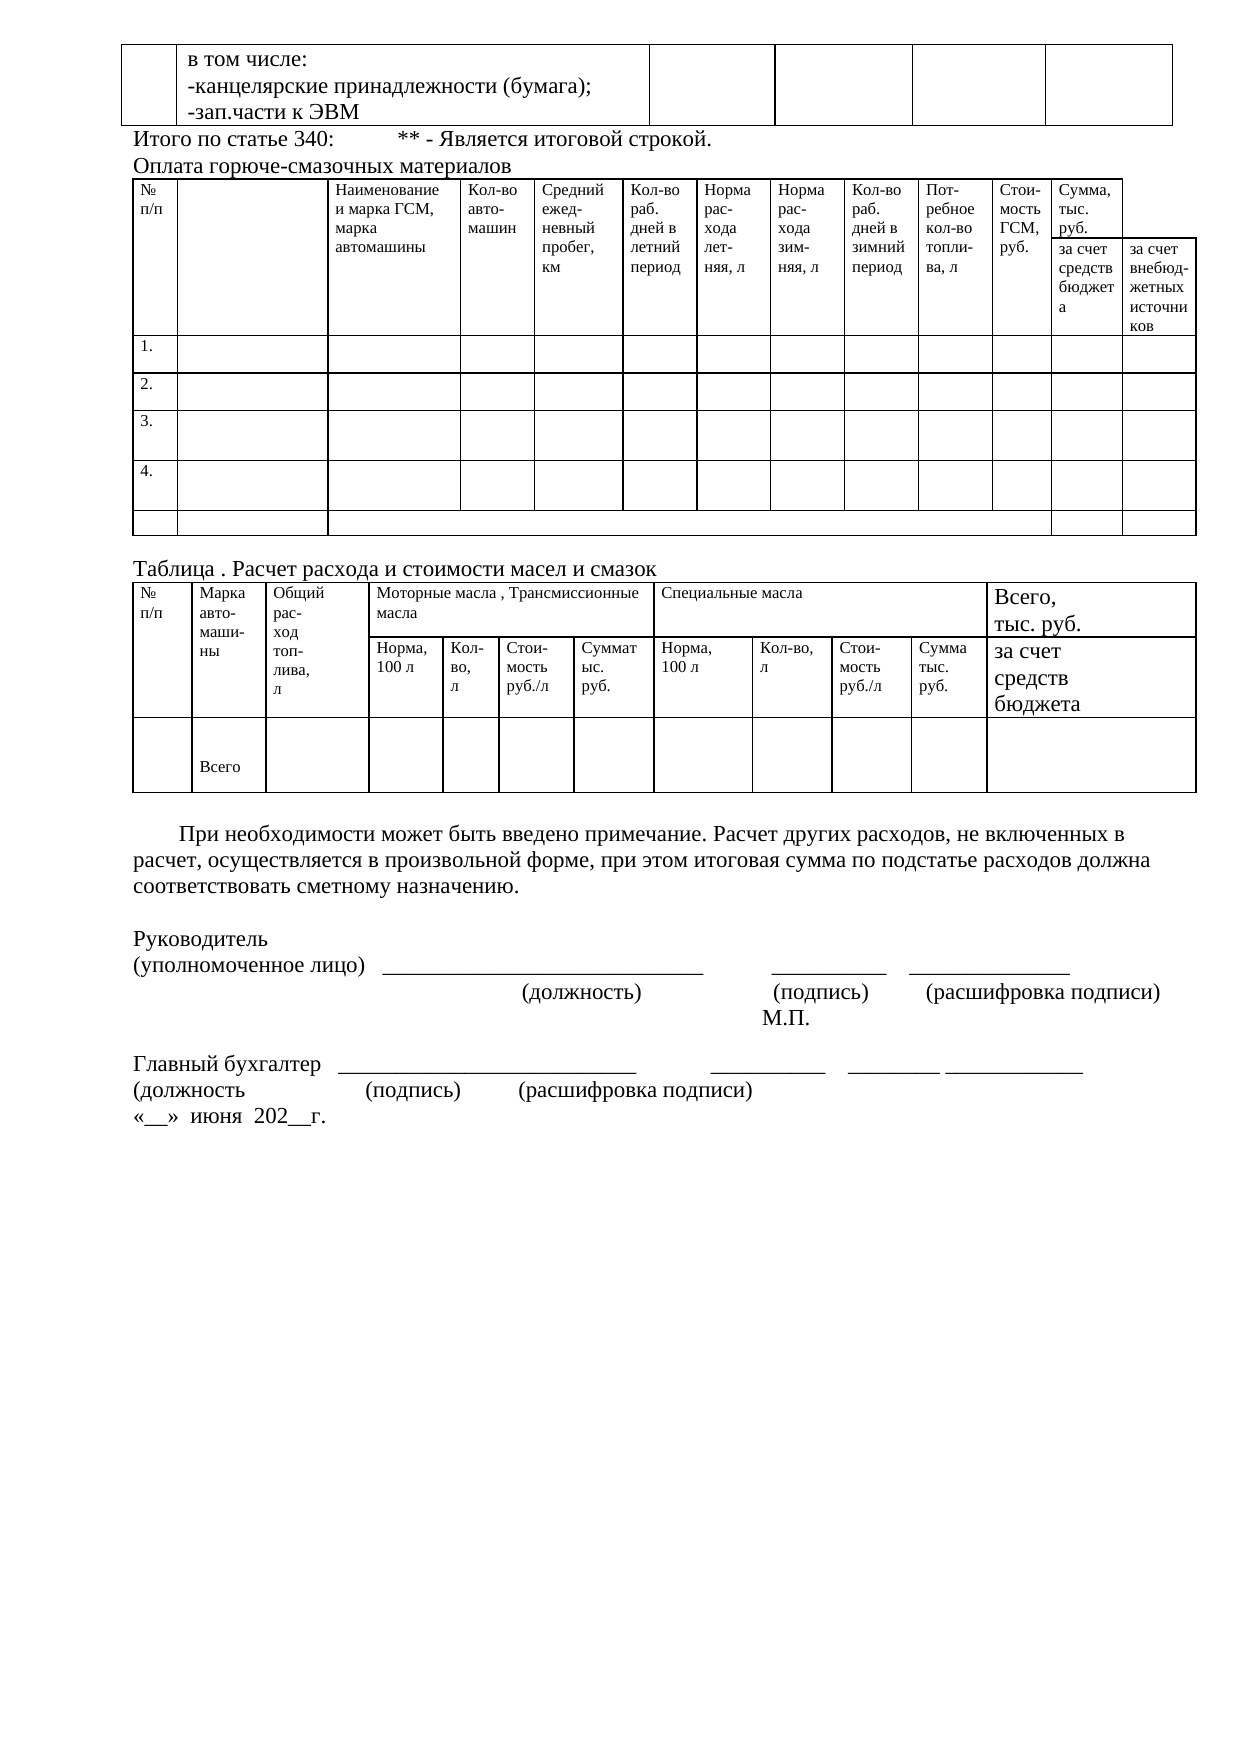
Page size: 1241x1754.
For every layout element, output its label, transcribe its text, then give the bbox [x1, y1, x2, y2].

table_cell [833, 718, 911, 792]
table_cell [461, 374, 534, 410]
table_cell [1052, 461, 1122, 510]
table_cell [698, 336, 770, 372]
table_cell [178, 336, 327, 372]
table_cell [988, 718, 1195, 792]
table_cell [1052, 411, 1122, 460]
table_header Пот- ребное кол-во топли- ва, л [919, 180, 992, 335]
table_cell [624, 411, 696, 460]
table_cell [698, 461, 770, 510]
table_cell Кол-во, л [444, 638, 498, 717]
text Оплата горюче-смазочных материалов [133, 152, 1167, 178]
table_cell [500, 718, 573, 792]
table_cell [461, 461, 534, 510]
table_cell [575, 718, 653, 792]
table_header Наименование и марка ГСМ, марка автомашины [329, 180, 460, 335]
table_cell [1123, 336, 1195, 372]
table_cell 2. [134, 374, 177, 410]
table_cell [178, 511, 327, 535]
text Руководитель [133, 925, 1167, 951]
table_cell за счет средств бюджета [988, 638, 1195, 717]
table_cell [624, 374, 696, 410]
table_cell в том числе: -канцелярские принадлежности (бумага); -зап.части к ЭВМ [177, 45, 649, 124]
table_header Норма рас- хода зим- няя, л [771, 180, 844, 335]
table_cell [993, 411, 1051, 460]
text Таблица . Расчет расхода и стоимости масел и смазок [133, 555, 1167, 582]
table_cell [845, 336, 918, 372]
table_cell Сумма тыс. руб. [912, 638, 986, 717]
table_cell [1052, 336, 1122, 372]
table_cell [993, 336, 1051, 372]
table_header Кол-во раб. дней в зимний период [845, 180, 918, 335]
table_cell [178, 461, 327, 510]
table_cell [461, 336, 534, 372]
table_cell [267, 718, 368, 792]
table_cell [993, 461, 1051, 510]
table_cell 4. [134, 461, 177, 510]
table_cell [698, 411, 770, 460]
table_cell [444, 718, 498, 792]
table_cell [178, 237, 327, 335]
table_cell [912, 718, 986, 792]
text М.П. [133, 1004, 1167, 1030]
table_header Всего, тыс. руб. [988, 583, 1195, 636]
table_cell [461, 411, 534, 460]
table_header Средний ежед- невный пробег, км [535, 180, 622, 335]
text Итого по статье 340: ** - Является итоговой строкой. [133, 126, 1167, 152]
table_cell Всего [193, 718, 265, 792]
table_cell [993, 374, 1051, 410]
table_cell [698, 374, 770, 410]
table_cell за счет средств бюджета [1052, 239, 1122, 335]
table_cell [771, 336, 844, 372]
table_cell [919, 374, 992, 410]
table_cell 1 [122, 45, 176, 124]
table_cell [535, 374, 622, 410]
table_cell [1052, 374, 1122, 410]
table_cell [1123, 374, 1195, 410]
table_header № п/п [134, 180, 177, 335]
table_cell [771, 374, 844, 410]
table_cell Кол-во, л [753, 638, 831, 717]
table_header Марка авто- маши- ны [193, 583, 265, 717]
table_cell [753, 718, 831, 792]
table_cell [650, 45, 774, 124]
table_cell [1123, 461, 1195, 510]
table_cell [329, 374, 460, 410]
table_cell Сумматыс. руб. [575, 638, 653, 717]
table_cell [134, 718, 191, 792]
table_cell [329, 461, 460, 510]
table_cell [845, 461, 918, 510]
table_header Кол-во авто- машин [461, 180, 534, 335]
table_cell [624, 461, 696, 510]
text (должность (подпись) (расшифровка подписи) [133, 1076, 1167, 1102]
table_cell [771, 461, 844, 510]
table_cell [329, 336, 460, 372]
table_cell [655, 718, 752, 792]
table_cell [776, 45, 912, 124]
table_header [178, 180, 327, 237]
table_cell [370, 718, 442, 792]
table_header Стои- мость ГСМ, руб. [993, 180, 1051, 335]
table_cell [329, 411, 460, 460]
table_cell 3. [134, 411, 177, 460]
table_cell [771, 411, 844, 460]
table_cell Норма, 100 л [370, 638, 442, 717]
table_cell Стои- мость руб./л [500, 638, 573, 717]
text (уполномоченное лицо) ____________________________ __________ ______________ [133, 951, 1167, 978]
table_header Норма рас- хода лет- няя, л [698, 180, 770, 335]
table_cell [845, 374, 918, 410]
table_cell [535, 336, 622, 372]
table_cell [1052, 511, 1122, 535]
table_cell 1. [134, 336, 177, 372]
text «__» июня 202__г. [133, 1102, 1167, 1129]
table_cell [919, 336, 992, 372]
table_cell Норма, 100 л [655, 638, 752, 717]
table_cell [919, 411, 992, 460]
table_header Сумма, тыс. руб. [1052, 180, 1122, 237]
table_cell [1123, 411, 1195, 460]
table_cell [178, 411, 327, 460]
table_header Специальные масла [655, 583, 986, 636]
table_cell Стои- мость руб./л [833, 638, 911, 717]
table_cell [845, 411, 918, 460]
table_cell [535, 411, 622, 460]
table_header Кол-во раб. дней в летний период [624, 180, 696, 335]
table_cell [535, 461, 622, 510]
table_header Моторные масла , Трансмиссионные масла [370, 583, 653, 636]
table_cell [1046, 45, 1172, 124]
table_cell [178, 374, 327, 410]
table_cell [329, 511, 1051, 535]
table_cell за счет внебюд- жетных источников [1123, 239, 1195, 335]
table_header № п/п [134, 583, 191, 717]
table_cell [1123, 511, 1195, 535]
table_header Общий рас- ход топ- лива, л [267, 583, 368, 717]
text Главный бухгалтер __________________________ __________ ________ ____________ [133, 1049, 1167, 1076]
table_cell [134, 511, 177, 535]
table_cell [919, 461, 992, 510]
table_cell [913, 45, 1045, 124]
text При необходимости может быть введено примечание. Расчет других расходов, не включенных в расчет, осуществляется в произвольной форме, при этом итоговая сумма по подстатье расходов должна соответствовать сметному назначению. [133, 819, 1167, 899]
text (должность) (подпись) (расшифровка подписи) [133, 978, 1167, 1004]
table_cell [624, 336, 696, 372]
